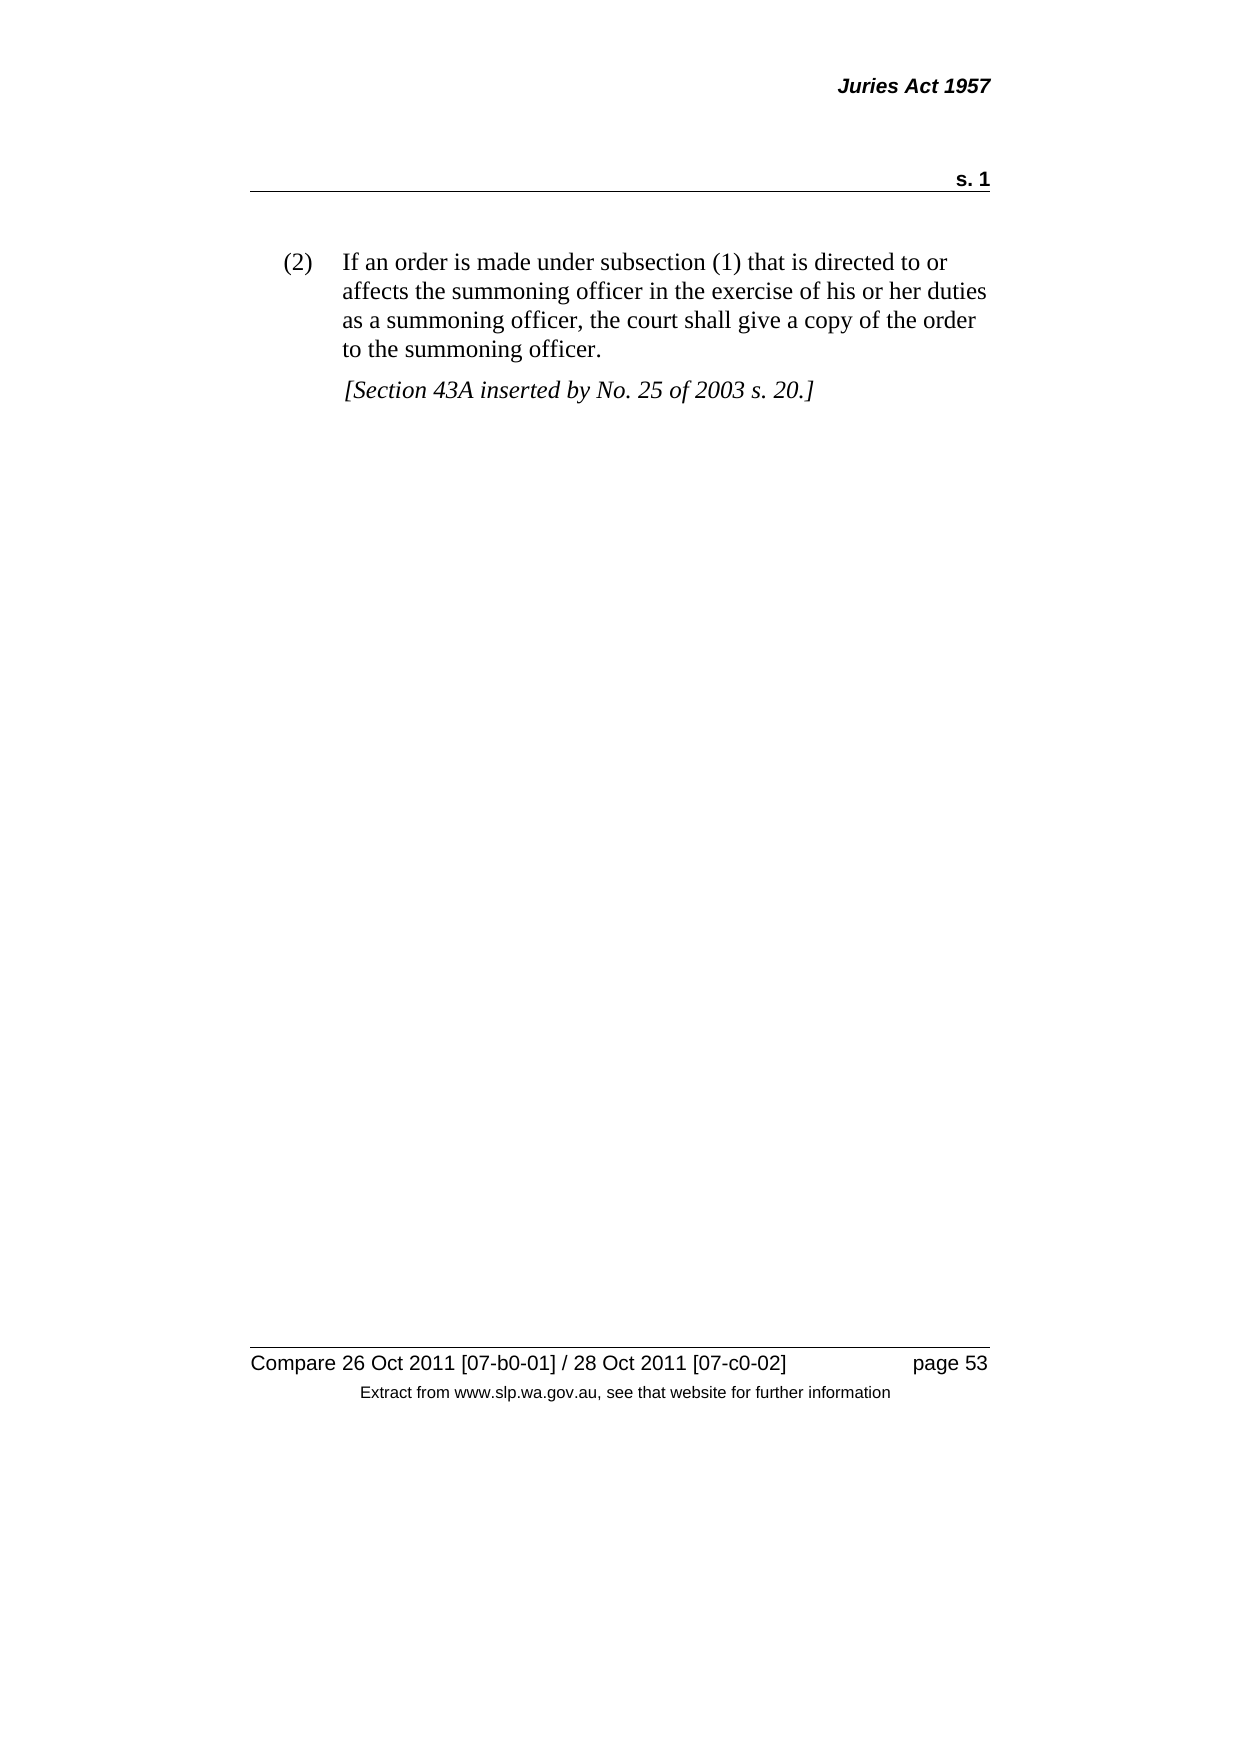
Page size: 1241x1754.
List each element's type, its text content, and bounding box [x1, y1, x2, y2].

text [Section 43A inserted by No. 25 of 2003 s. 20.] [250, 375, 990, 404]
text (2) If an order is made under subsection (1) that is directed to or affects the summoning officer in the exercise of his or her duties as a summoning officer, the court shall give a copy of the order to the summoning officer. [250, 247, 990, 362]
